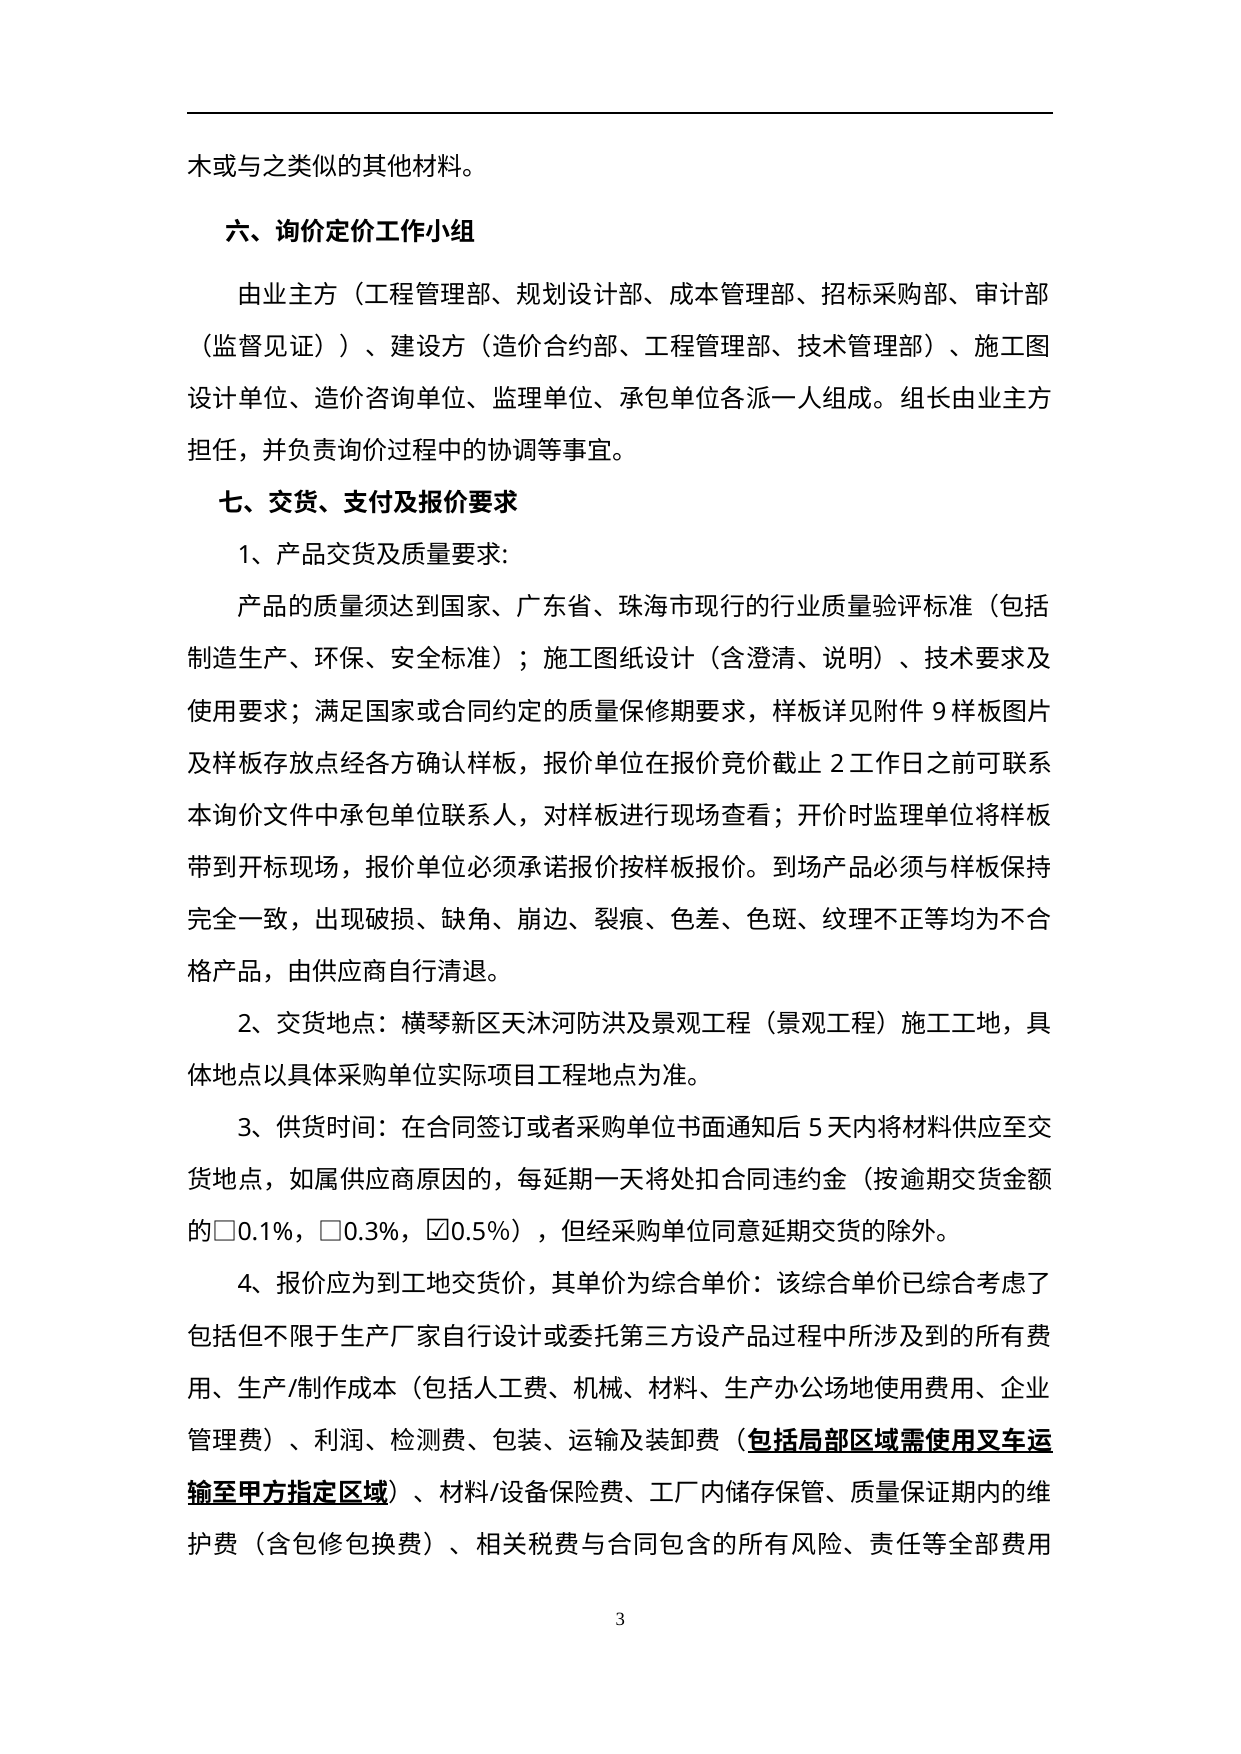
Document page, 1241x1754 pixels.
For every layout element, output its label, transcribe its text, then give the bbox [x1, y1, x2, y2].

text 七、交货、支付及报价要求 [187, 470, 1053, 522]
text 1、产品交货及质量要求: [187, 522, 1053, 574]
text 由业主方（工程管理部、规划设计部、成本管理部、招标采购部、审计部（监督见证））、建设方（造价合约部、工程管理部、技术管理部）、施工图设计单位、造价咨询单位、监理单位、承包单位各派一人组成。组长由业主方担任，并负责询价过程中的协调等事宜。 [187, 262, 1053, 470]
text 六、询价定价工作小组 [187, 197, 1053, 262]
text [187, 1251, 1053, 1564]
text 产品的质量须达到国家、广东省、珠海市现行的行业质量验评标准（包括制造生产、环保、安全标准）；施工图纸设计（含澄清、说明）、技术要求及使用要求；满足国家或合同约定的质量保修期要求，样板详见附件9样板图片及样板存放点经各方确认样板，报价单位在报价竞价截止2工作日之前可联系本询价文件中承包单位联系人，对样板进行现场查看；开价时监理单位将样板带到开标现场，报价单位必须承诺报价按样板报价。到场产品必须与样板保持完全一致，出现破损、缺角、崩边、裂痕、色差、色斑、纹理不正等均为不合格产品，由供应商自行清退。 [187, 574, 1053, 991]
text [187, 132, 1053, 197]
text 2、交货地点：横琴新区天沐河防洪及景观工程（景观工程）施工工地，具体地点以具体采购单位实际项目工程地点为准。 [187, 991, 1053, 1095]
text 3、供货时间：在合同签订或者采购单位书面通知后5天内将材料供应至交货地点，如属供应商原因的，每延期一天将处扣合同违约金（按逾期交货金额的□0.1%，□0.3%，☑0.5％），但经采购单位同意延期交货的除外。 [187, 1095, 1053, 1251]
